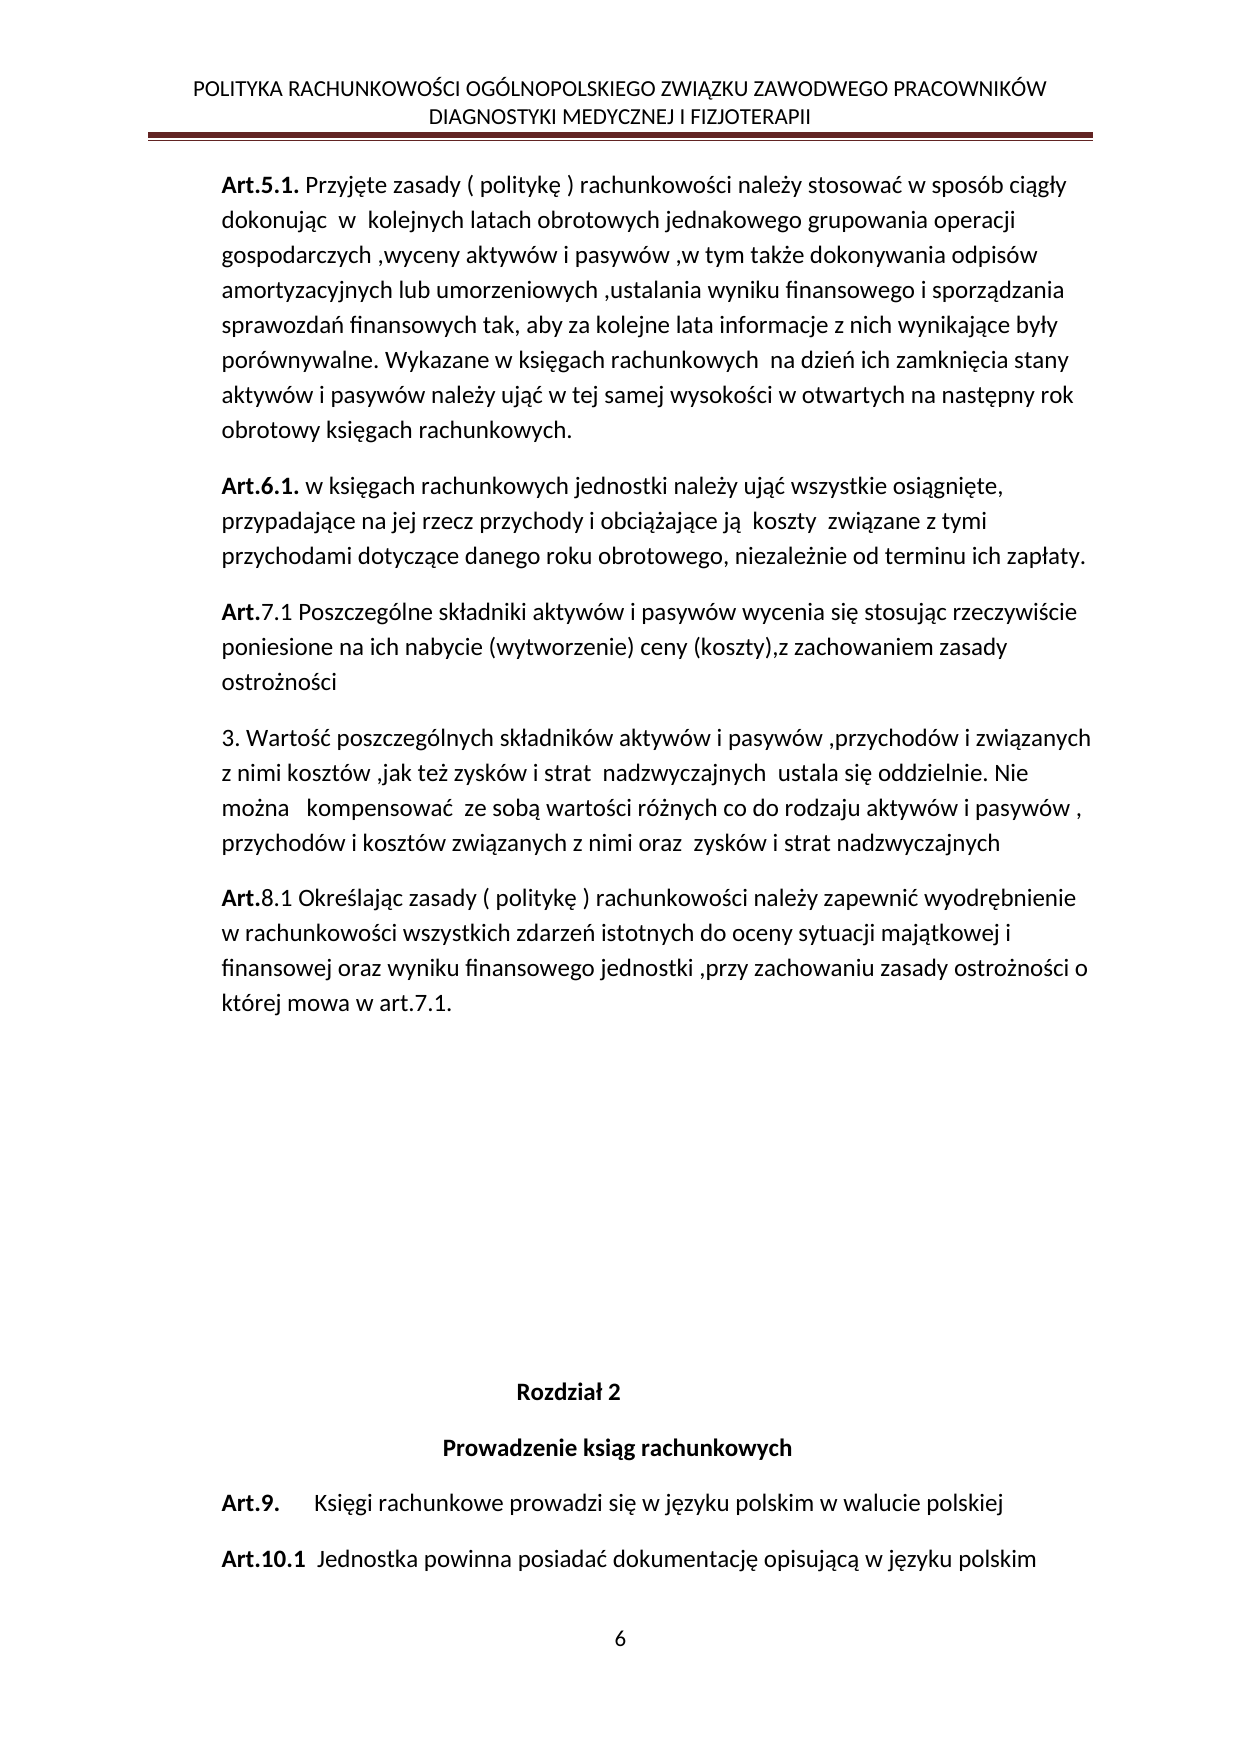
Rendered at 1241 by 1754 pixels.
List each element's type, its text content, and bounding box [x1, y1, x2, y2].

text Art.7.1 Poszczególne składniki aktywów i pasywów wycenia się stosując rzeczywiście poniesione na ich nabycie (wytworzenie) ceny (koszty),z zachowaniem zasady ostrożności [221, 596, 1093, 696]
text Art.9. Księgi rachunkowe prowadzi się w języku polskim w walucie polskiej [148, 1488, 1093, 1518]
text Art.8.1 Określając zasady ( politykę ) rachunkowości należy zapewnić wyodrębnienie w rachunkowości wszystkich zdarzeń istotnych do oceny sytuacji majątkowej i finansowej oraz wyniku finansowego jednostki ,przy zachowaniu zasady ostrożności o której mowa w art.7.1. [221, 883, 1093, 1018]
text Rozdział 2 [516, 1376, 1093, 1406]
text Art.10.1 Jednostka powinna posiadać dokumentację opisującą w języku polskim [148, 1543, 1093, 1574]
text Art.5.1. Przyjęte zasady ( politykę ) rachunkowości należy stosować w sposób ciągły dokonując w kolejnych latach obrotowych jednakowego grupowania operacji gospodarczych ,wyceny aktywów i pasywów ,w tym także dokonywania odpisów amortyzacyjnych lub umorzeniowych ,ustalania wyniku finansowego i sporządzania sprawozdań finansowych tak, aby za kolejne lata informacje z nich wynikające były porównywalne. Wykazane w księgach rachunkowych na dzień ich zamknięcia stany aktywów i pasywów należy ująć w tej samej wysokości w otwartych na następny rok obrotowy księgach rachunkowych. [221, 169, 1093, 445]
text Art.6.1. w księgach rachunkowych jednostki należy ująć wszystkie osiągnięte, przypadające na jej rzecz przychody i obciążające ją koszty związane z tymi przychodami dotyczące danego roku obrotowego, niezależnie od terminu ich zapłaty. [221, 470, 1093, 571]
text 3. Wartość poszczególnych składników aktywów i pasywów ,przychodów i związanych z nimi kosztów ,jak też zysków i strat nadzwyczajnych ustala się oddzielnie. Nie można kompensować ze sobą wartości różnych co do rodzaju aktywów i pasywów , przychodów i kosztów związanych z nimi oraz zysków i strat nadzwyczajnych [221, 722, 1093, 857]
text Prowadzenie ksiąg rachunkowych [369, 1432, 1093, 1462]
